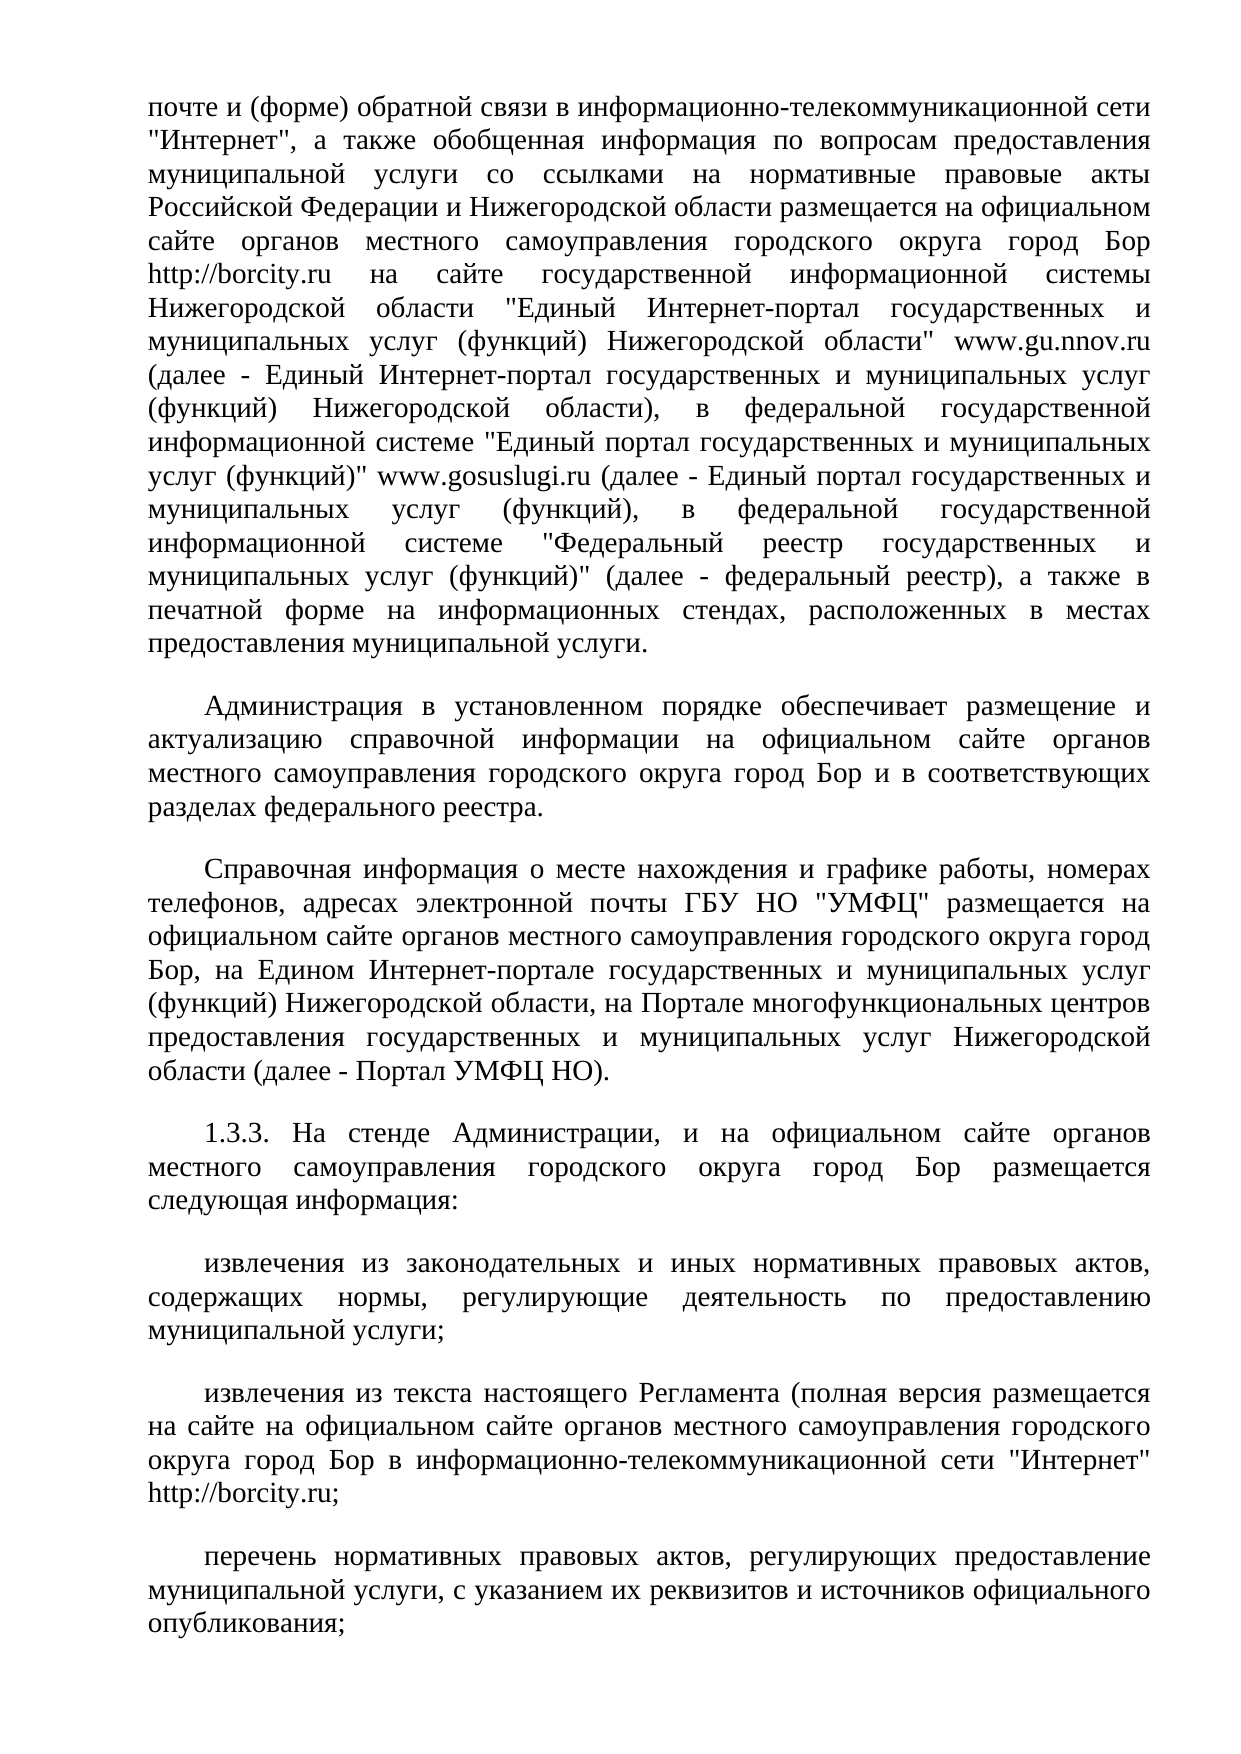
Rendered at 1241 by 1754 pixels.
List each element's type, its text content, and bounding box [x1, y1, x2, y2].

text 1.3.3. На стенде Администрации, и на официальном сайте органов местного самоуправления городского округа город Бор размещается следующая информация: [148, 1115, 1152, 1216]
text перечень нормативных правовых актов, регулирующих предоставление муниципальной услуги, с указанием их реквизитов и источников официального опубликования; [148, 1538, 1152, 1639]
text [148, 89, 1152, 659]
text Администрация в установленном порядке обеспечивает размещение и актуализацию справочной информации на официальном сайте органов местного самоуправления городского округа город Бор и в соответствующих разделах федерального реестра. [148, 688, 1152, 822]
text Справочная информация о месте нахождения и графике работы, номерах телефонов, адресах электронной почты ГБУ НО "УМФЦ" размещается на официальном сайте органов местного самоуправления городского округа город Бор, на Едином Интернет-портале государственных и муниципальных услуг (функций) Нижегородской области, на Портале многофункциональных центров предоставления государственных и муниципальных услуг Нижегородской области (далее - Портал УМФЦ НО). [148, 851, 1152, 1086]
text извлечения из законодательных и иных нормативных правовых актов, содержащих нормы, регулирующие деятельность по предоставлению муниципальной услуги; [148, 1245, 1152, 1346]
text извлечения из текста настоящего Регламента (полная версия размещается на сайте на официальном сайте органов местного самоуправления городского округа город Бор в информационно-телекоммуникационной сети "Интернет" http://borcity.ru; [148, 1375, 1152, 1509]
